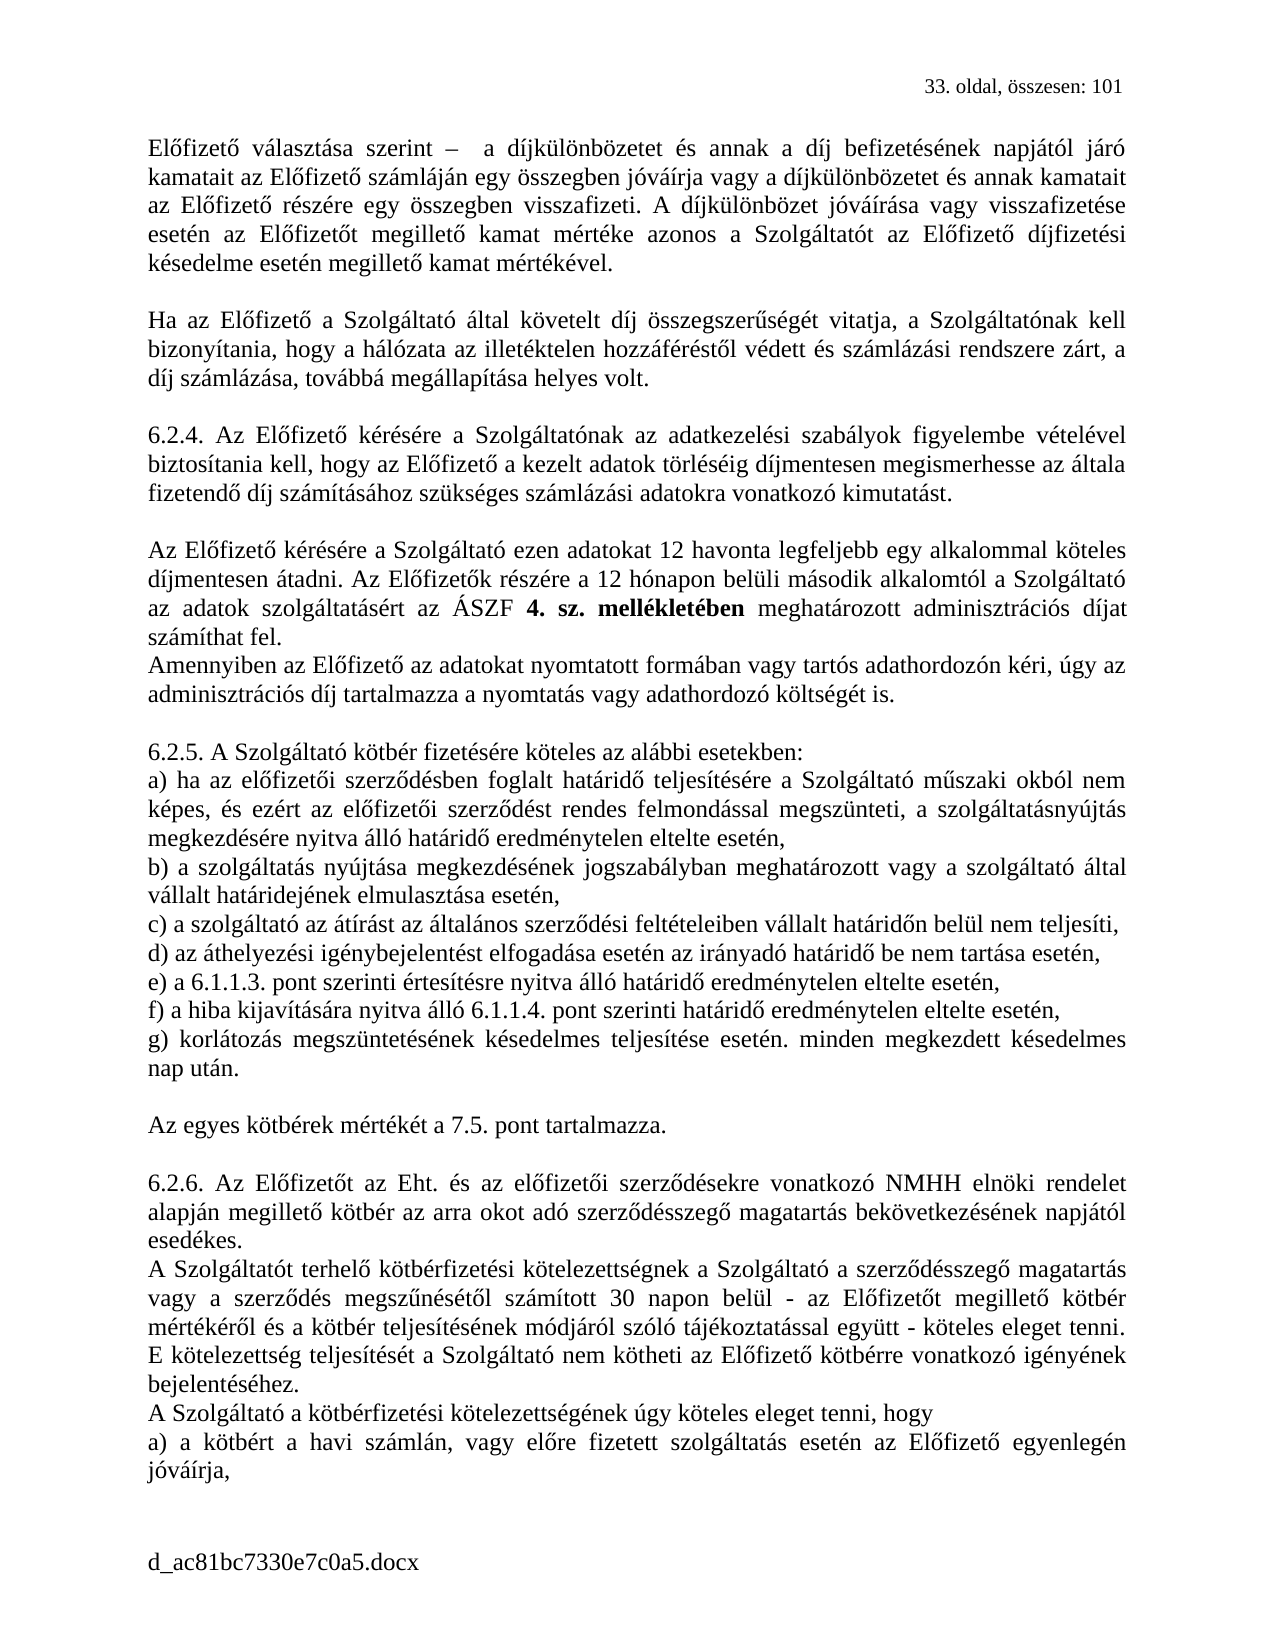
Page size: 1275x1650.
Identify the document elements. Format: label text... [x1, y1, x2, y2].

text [148, 133, 1127, 277]
text 6.2.6. Az Előfizetőt az Eht. és az előfizetői szerződésekre vonatkozó NMHH elnöki rendelet alapján megillető kötbér az arra okot adó szerződésszegő magatartás bekövetkezésének napjától esedékes. [148, 1168, 1127, 1254]
text a) ha az előfizetői szerződésben foglalt határidő teljesítésére a Szolgáltató műszaki okból nem képes, és ezért az előfizetői szerződést rendes felmondással megszünteti, a szolgáltatásnyújtás megkezdésére nyitva álló határidő eredménytelen eltelte esetén, [148, 765, 1127, 852]
text c) a szolgáltató az átírást az általános szerződési feltételeiben vállalt határidőn belül nem teljesíti, [148, 909, 1127, 938]
text b) a szolgáltatás nyújtása megkezdésének jogszabályban meghatározott vagy a szolgáltató által vállalt határidejének elmulasztása esetén, [148, 852, 1127, 909]
text d) az áthelyezési igénybejelentést elfogadása esetén az irányadó határidő be nem tartása esetén, [148, 938, 1127, 967]
text e) a 6.1.1.3. pont szerinti értesítésre nyitva álló határidő eredménytelen eltelte esetén, [148, 967, 1127, 995]
text Az egyes kötbérek mértékét a 7.5. pont tartalmazza. [148, 1110, 1127, 1139]
text Ha az Előfizető a Szolgáltató által követelt díj összegszerűségét vitatja, a Szolgáltatónak kell bizonyítania, hogy a hálózata az illetéktelen hozzáféréstől védett és számlázási rendszere zárt, a díj számlázása, továbbá megállapítása helyes volt. [148, 305, 1127, 392]
text g) korlátozás megszüntetésének késedelmes teljesítése esetén. minden megkezdett késedelmes nap után. [148, 1024, 1127, 1082]
text Amennyiben az Előfizető az adatokat nyomtatott formában vagy tartós adathordozón kéri, úgy az adminisztrációs díj tartalmazza a nyomtatás vagy adathordozó költségét is. [148, 650, 1127, 708]
text a) a kötbért a havi számlán, vagy előre fizetett szolgáltatás esetén az Előfizető egyenlegén jóváírja, [148, 1427, 1127, 1484]
text f) a hiba kijavítására nyitva álló 6.1.1.4. pont szerinti határidő eredménytelen eltelte esetén, [148, 995, 1127, 1024]
text 6.2.4. Az Előfizető kérésére a Szolgáltatónak az adatkezelési szabályok figyelembe vételével biztosítania kell, hogy az Előfizető a kezelt adatok törléséig díjmentesen megismerhesse az általa fizetendő díj számításához szükséges számlázási adatokra vonatkozó kimutatást. [148, 420, 1127, 507]
text Az Előfizető kérésére a Szolgáltató ezen adatokat 12 havonta legfeljebb egy alkalommal köteles díjmentesen átadni. Az Előfizetők részére a 12 hónapon belüli második alkalomtól a Szolgáltató az adatok szolgáltatásért az ÁSZF 4. sz. mellékletében meghatározott adminisztrációs díjat számíthat fel. [148, 535, 1127, 650]
text A Szolgáltatót terhelő kötbérfizetési kötelezettségnek a Szolgáltató a szerződésszegő magatartás vagy a szerződés megszűnésétől számított 30 napon belül - az Előfizetőt megillető kötbér mértékéről és a kötbér teljesítésének módjáról szóló tájékoztatással együtt - köteles eleget tenni. E kötelezettség teljesítését a Szolgáltató nem kötheti az Előfizető kötbérre vonatkozó igényének bejelentéséhez. [148, 1254, 1127, 1398]
text A Szolgáltató a kötbérfizetési kötelezettségének úgy köteles eleget tenni, hogy [148, 1398, 1127, 1427]
text 6.2.5. A Szolgáltató kötbér fizetésére köteles az alábbi esetekben: [148, 737, 1127, 765]
